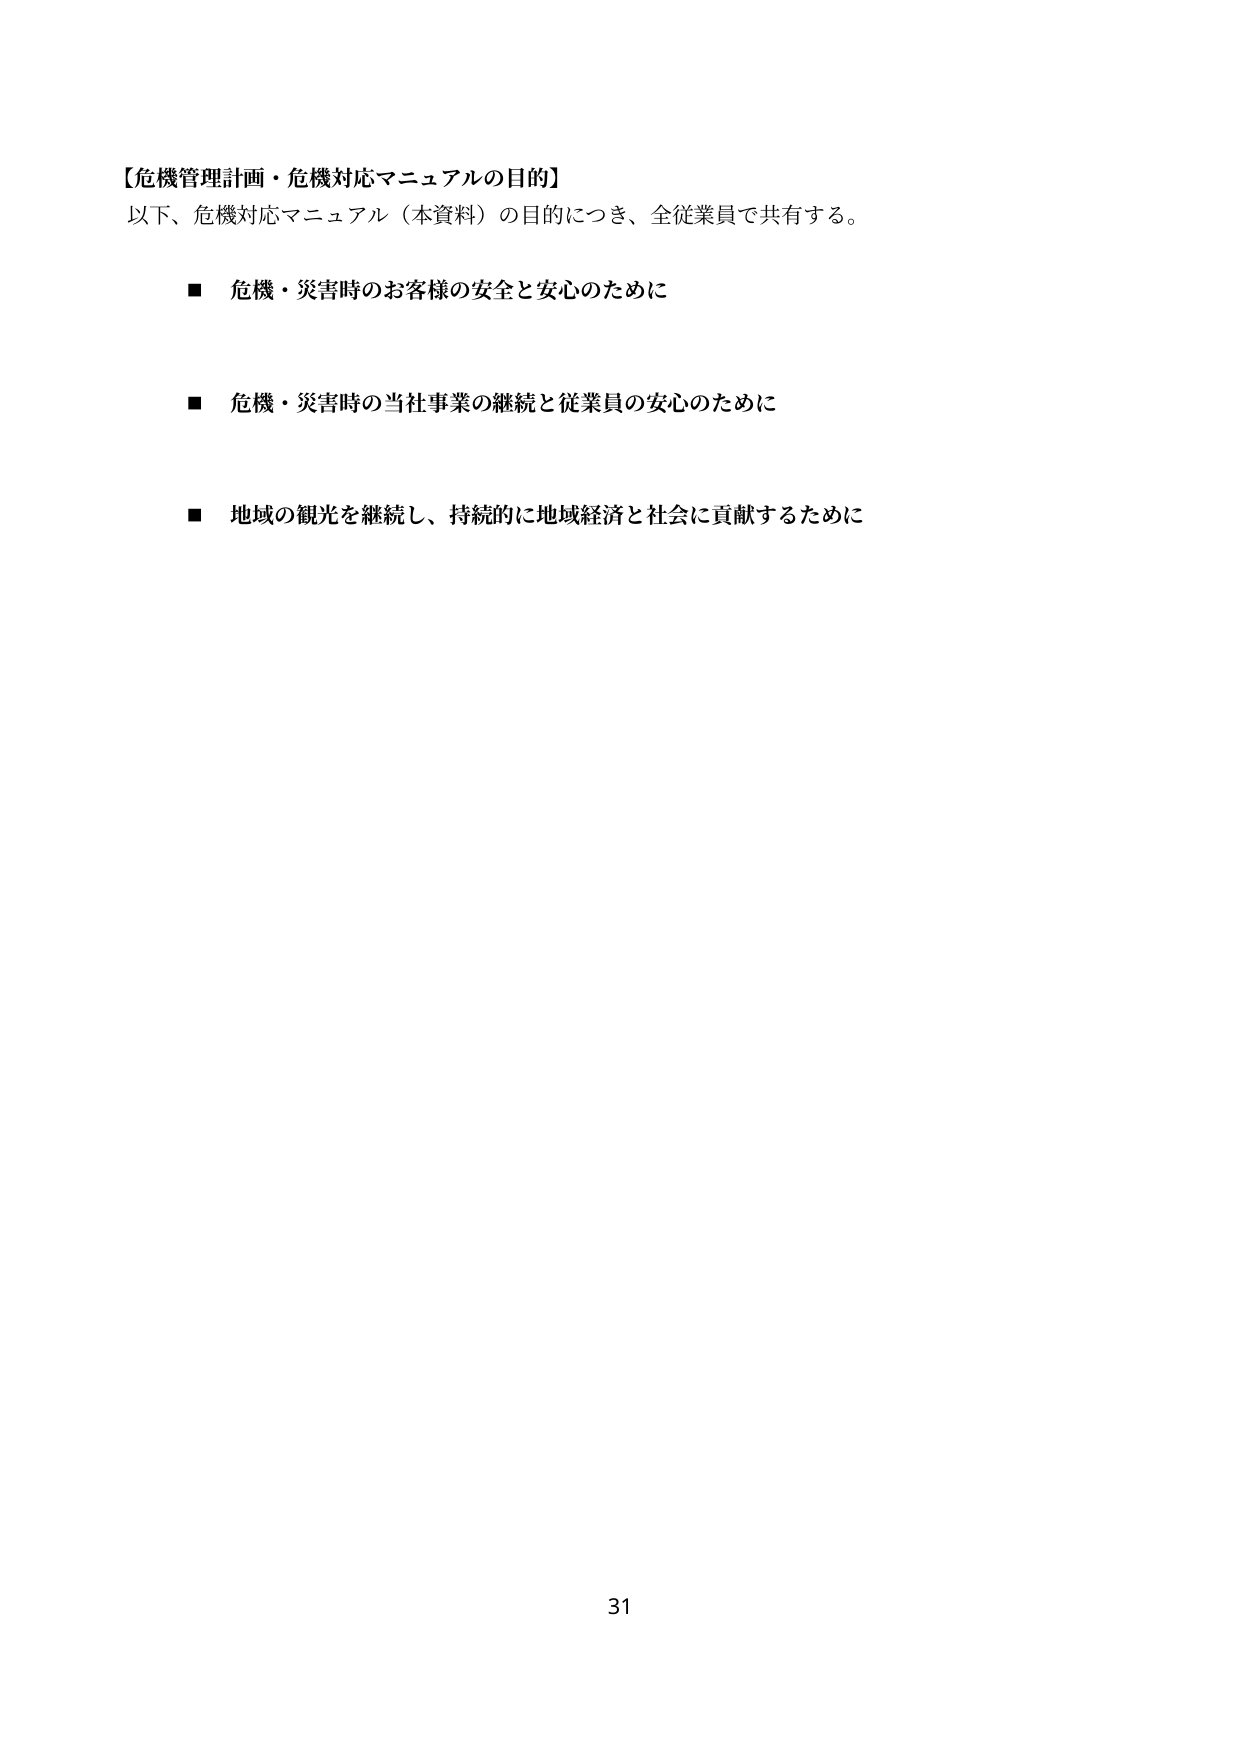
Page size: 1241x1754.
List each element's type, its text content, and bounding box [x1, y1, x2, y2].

list 危機・災害時のお客様の安全と安心のために [186, 271, 1128, 308]
list 地域の観光を継続し、持続的に地域経済と社会に貢献するために [186, 496, 1128, 533]
list 危機・災害時の当社事業の継続と従業員の安心のために [186, 383, 1128, 421]
text 【危機管理計画・危機対応マニュアルの目的】 [112, 158, 1128, 196]
list 以下、危機対応マニュアル（本資料）の目的につき、全従業員で共有する。 [127, 196, 1128, 233]
